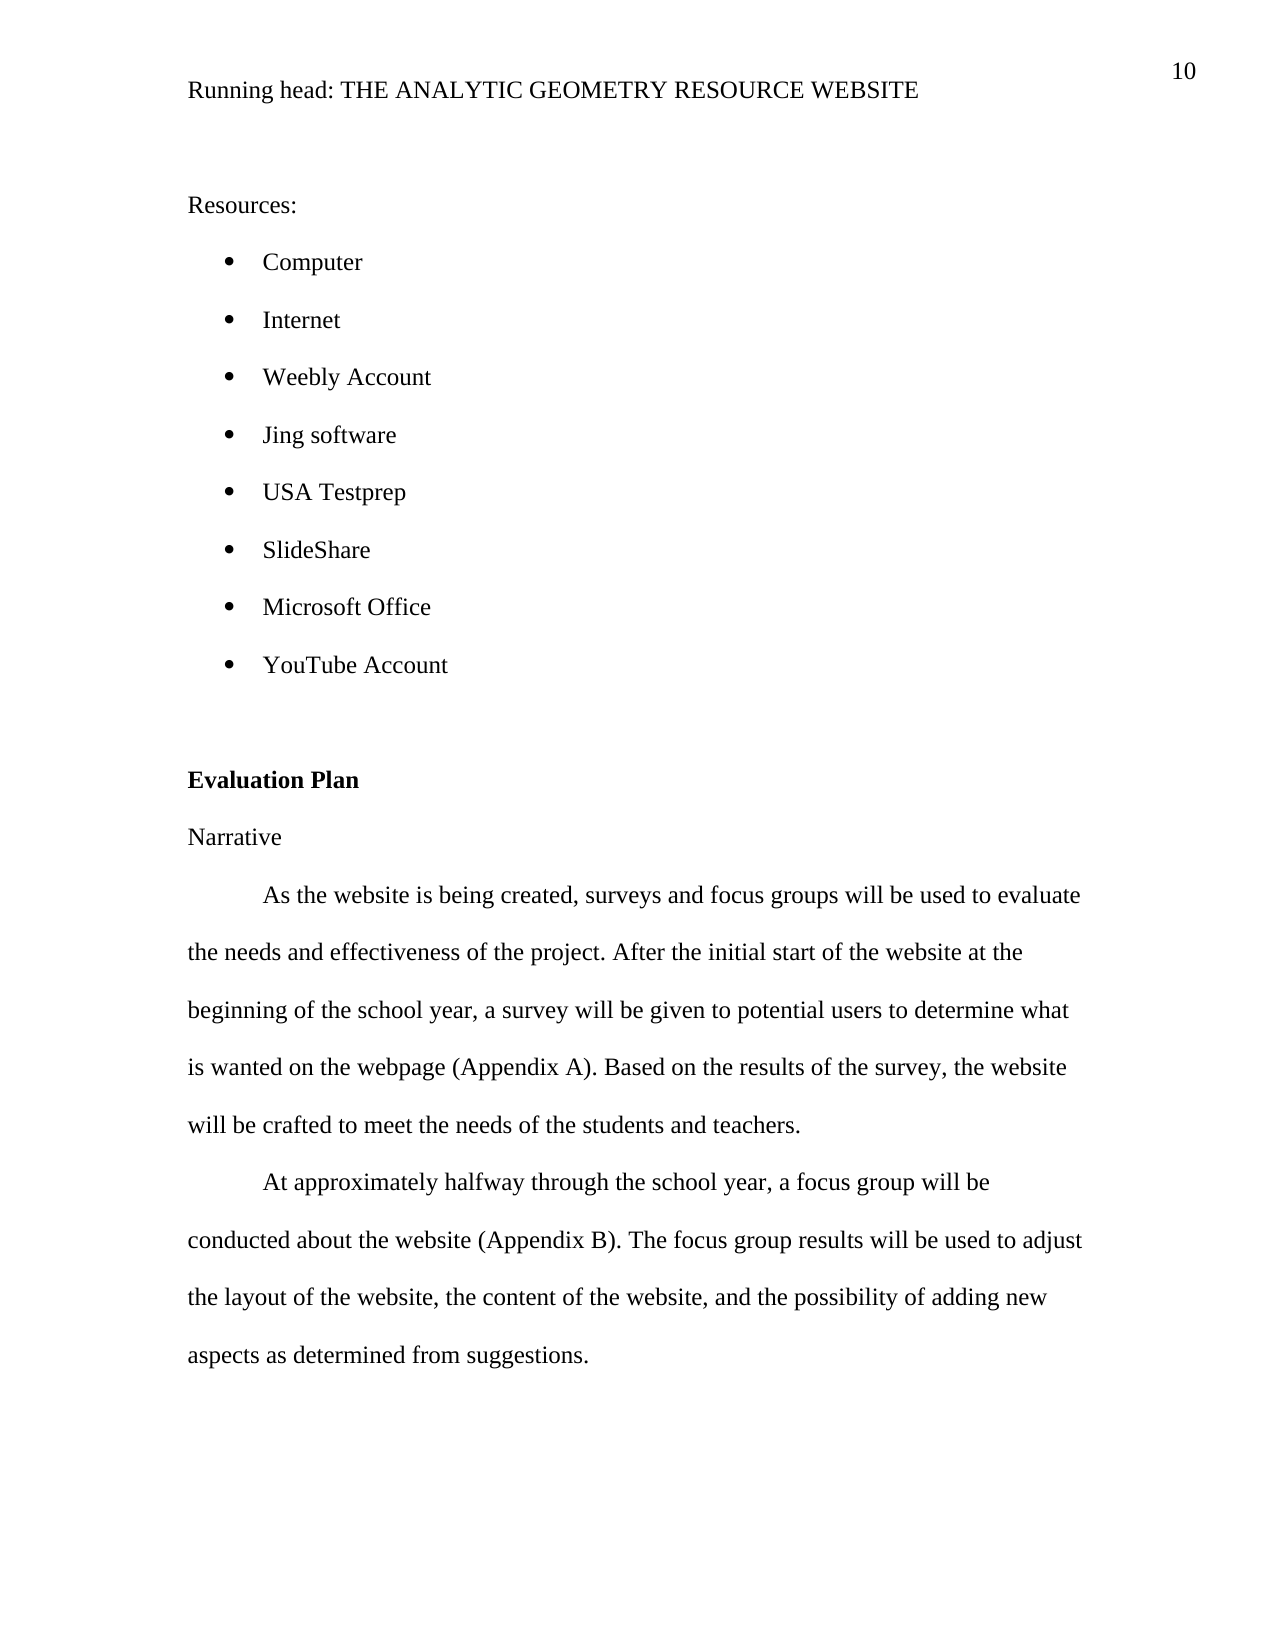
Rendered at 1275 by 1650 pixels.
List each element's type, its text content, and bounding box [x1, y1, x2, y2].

text As the website is being created, surveys and focus groups will be used to evaluate the needs and effectiveness of the project. After the initial start of the website at the beginning of the school year, a survey will be given to potential users to determine what is wanted on the webpage (Appendix A). Based on the results of the survey, the website will be crafted to meet the needs of the students and teachers. [187, 880, 1087, 1139]
text Evaluation Plan [187, 765, 1087, 794]
list Weebly Account [225, 362, 1087, 391]
list Microsoft Office [225, 592, 1087, 621]
list SlideShare [225, 535, 1087, 564]
list Internet [225, 305, 1087, 334]
text Resources: [187, 190, 1087, 219]
list Computer [225, 247, 1087, 276]
text At approximately halfway through the school year, a focus group will be conducted about the website (Appendix B). The focus group results will be used to adjust the layout of the website, the content of the website, and the possibility of adding new aspects as determined from suggestions. [187, 1167, 1087, 1369]
list Jing software [225, 420, 1087, 449]
text Narrative [187, 822, 1087, 851]
list YouTube Account [225, 650, 1087, 679]
list USA Testprep [225, 477, 1087, 506]
